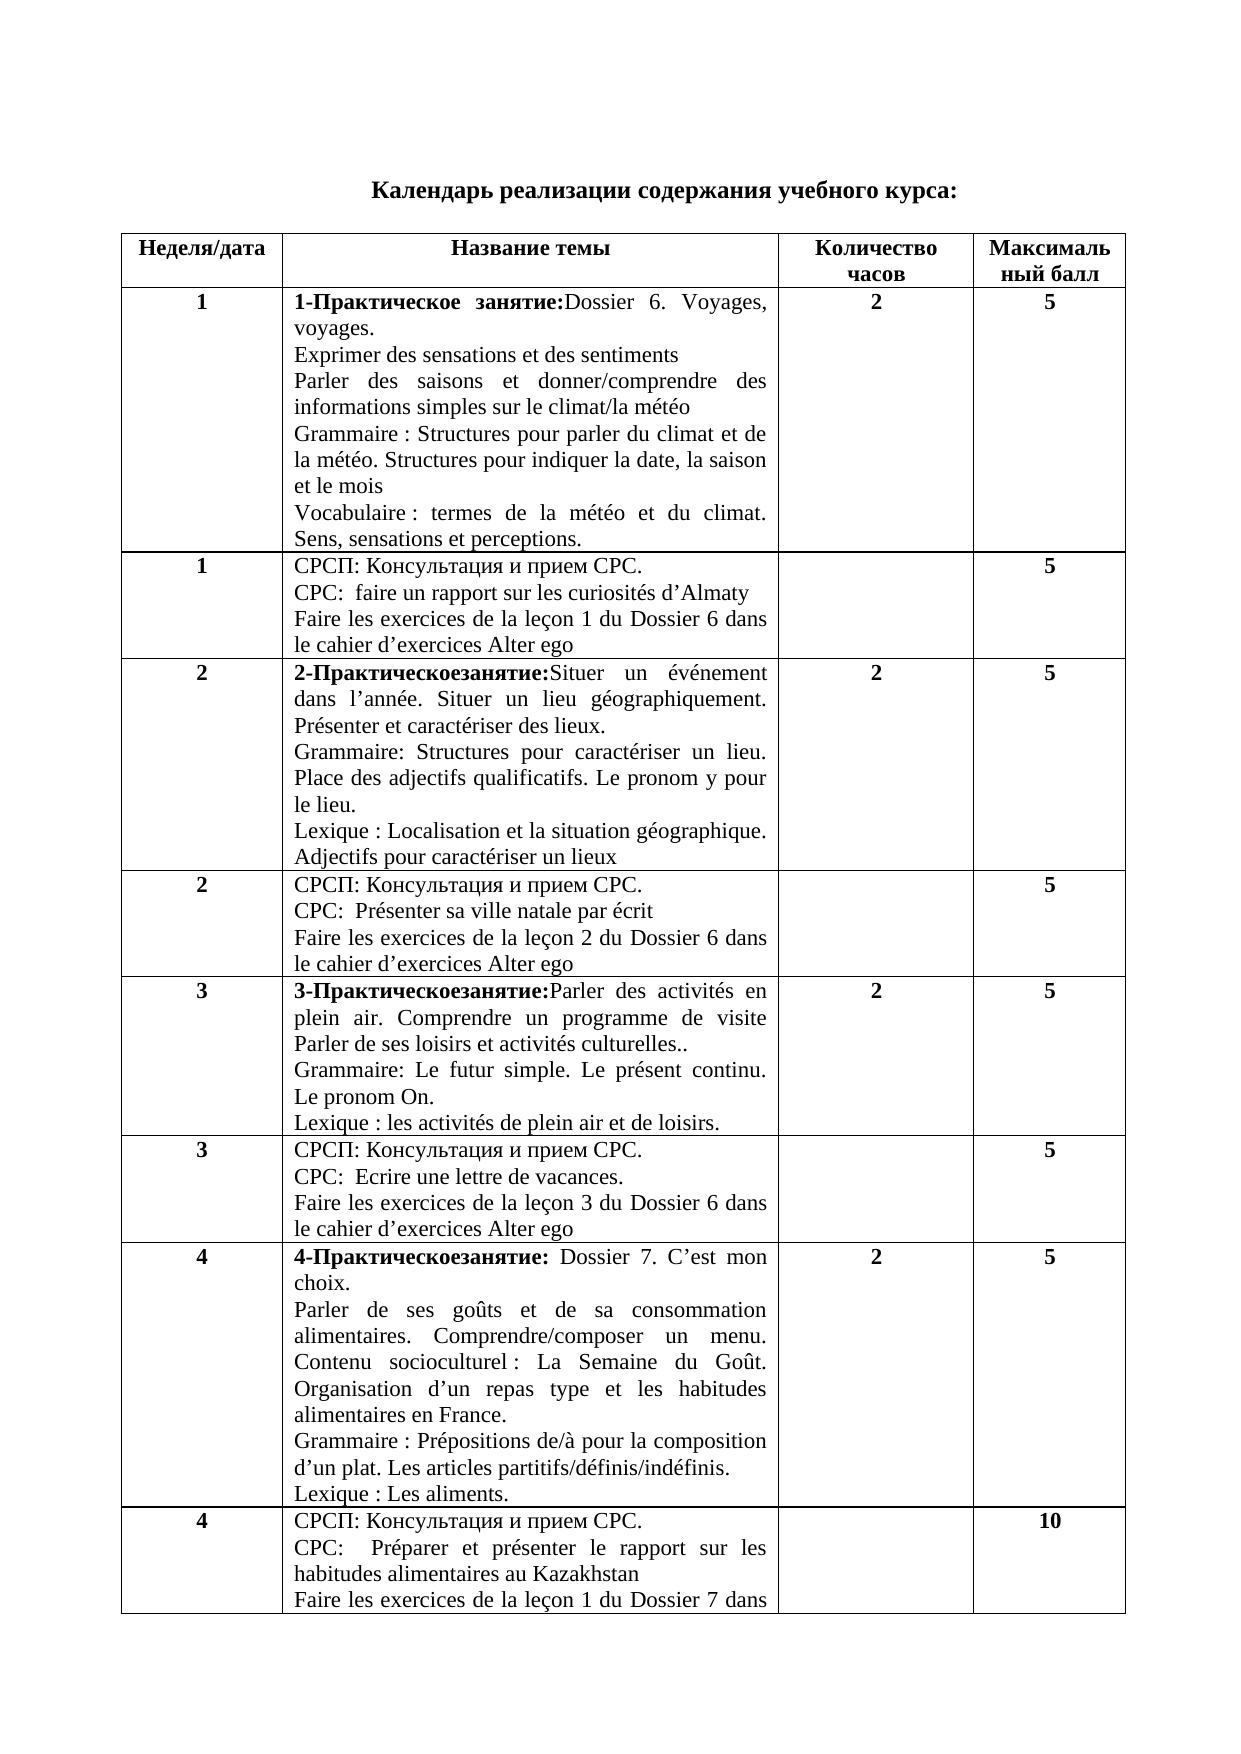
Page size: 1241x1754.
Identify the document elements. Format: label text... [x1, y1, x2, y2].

table_cell CРСП: Консультация и прием СРС. СРС: Ecrire une lettre de vacances. Faire les exercices de la leçon 3 du Dossier 6 dans le cahier d’exercices Alter ego [283, 1136, 778, 1242]
table_header Максимальный балл [974, 234, 1125, 287]
table_cell 10 [974, 1508, 1125, 1613]
table_cell 2 [779, 659, 973, 870]
table_cell 1 [122, 288, 282, 551]
table_cell 4 [122, 1508, 282, 1613]
table_cell 5 [974, 1136, 1125, 1242]
table_cell 5 [974, 659, 1125, 870]
table_cell [779, 1508, 973, 1613]
table_cell 2 [779, 1243, 973, 1506]
table_cell 2-Практическоезанятие:Situer un événement dans l’année. Situer un lieu géographiquement. Présenter et caractériser des lieux. Grammaire: Structures pour caractériser un lieu. Place des adjectifs qualificatifs. Le pronom y pour le lieu. Lexique : Localisation et la situation géographique. Adjectifs pour caractériser un lieux [283, 659, 778, 870]
table_cell 5 [974, 1243, 1125, 1506]
table_cell [779, 1136, 973, 1242]
table_header Название темы [283, 234, 778, 287]
table_cell 5 [974, 871, 1125, 976]
table_cell 2 [122, 871, 282, 976]
table_cell 1-Практическое занятие:Dossier 6. Voyages, voyages. Exprimer des sensations et des sentiments Parler des saisons et donner/comprendre des informations simples sur le climat/la météo Grammaire : Structures pour parler du climat et de la météo. Structures pour indiquer la date, la saison et le mois Vocabulaire : termes de la météo et du climat. Sens, sensations et perceptions. [283, 288, 778, 551]
table_header Неделя/дата [122, 234, 282, 287]
table_cell 5 [974, 977, 1125, 1135]
table_cell 4-Практическоезанятие: Dossier 7. C’est mon choix. Parler de ses goûts et de sa consommation alimentaires. Comprendre/composer un menu. Contenu socioculturel : La Semaine du Goût. Organisation d’un repas type et les habitudes alimentaires en France. Grammaire : Prépositions de/à pour la composition d’un plat. Les articles partitifs/définis/indéfinis. Lexique : Les aliments. [283, 1243, 778, 1506]
table_cell [779, 871, 973, 976]
table_cell 4 [122, 1243, 282, 1506]
table_cell 2 [122, 659, 282, 870]
table_cell 3-Практическоезанятие:Parler des activités en plein air. Comprendre un programme de visite Parler de ses loisirs et activités culturelles.. Grammaire: Le futur simple. Le présent continu. Le pronom On. Lexique : les activités de plein air et de loisirs. [283, 977, 778, 1135]
table_cell 5 [974, 553, 1125, 658]
table_cell 3 [122, 977, 282, 1135]
table_cell 1 [122, 553, 282, 658]
table_cell 5 [974, 288, 1125, 551]
table_cell [779, 553, 973, 658]
table_cell 3 [122, 1136, 282, 1242]
text Календарь реализации содержания учебного курса: [177, 176, 1152, 204]
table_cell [283, 1508, 778, 1613]
table_cell 2 [779, 288, 973, 551]
table_cell CРСП: Консультация и прием СРС. СРС: Présenter sa ville natale par écrit Faire les exercices de la leçon 2 du Dossier 6 dans le cahier d’exercices Alter ego [283, 871, 778, 976]
table_header Количество часов [779, 234, 973, 287]
table_cell CРСП: Консультация и прием СРС. СРС: faire un rapport sur les curiosités d’Almaty Faire les exercices de la leçon 1 du Dossier 6 dans le cahier d’exercices Alter ego [283, 553, 778, 658]
table_cell 2 [779, 977, 973, 1135]
